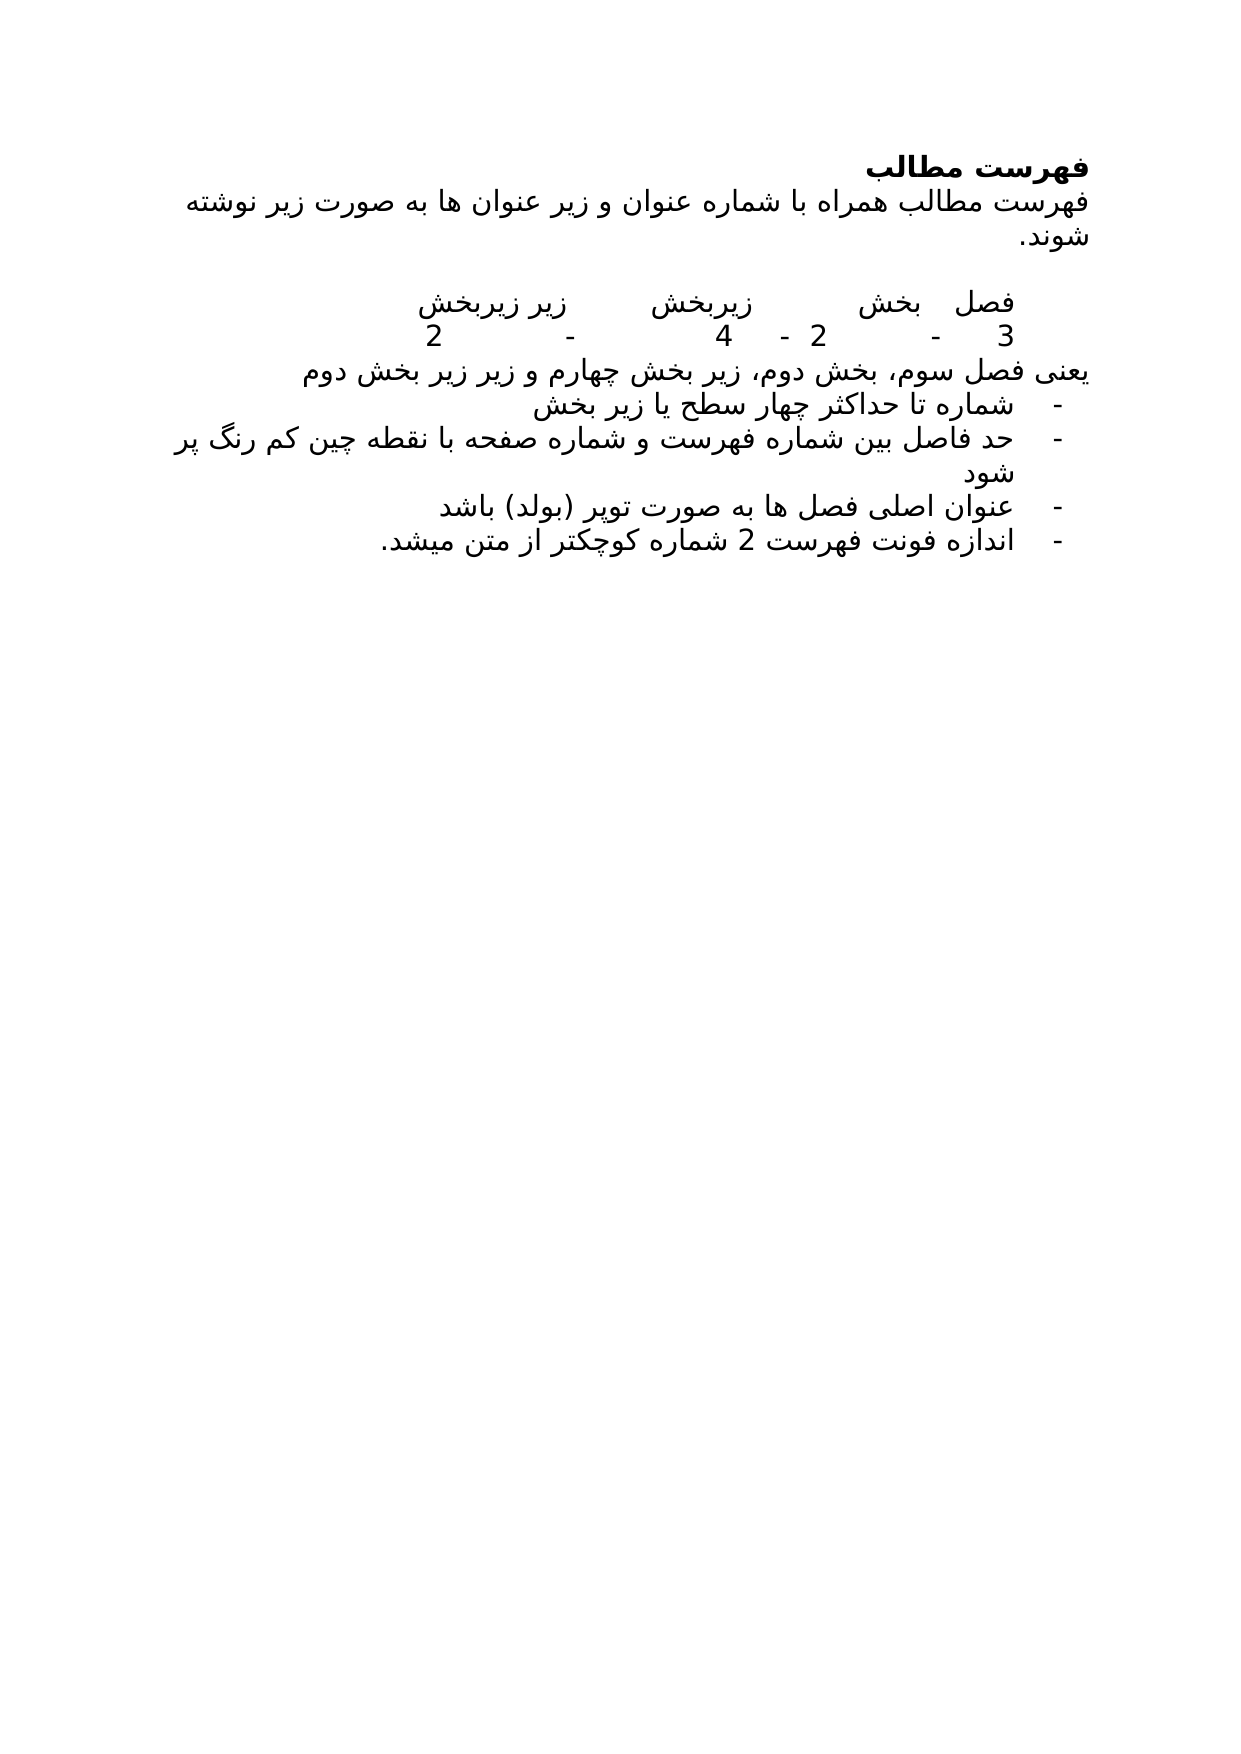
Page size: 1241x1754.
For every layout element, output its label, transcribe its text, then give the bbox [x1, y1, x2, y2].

text فهرست مطالب [150, 150, 1090, 184]
text فهرست مطالب همراه با شماره عنوان و زیر عنوان ها به صورت زیر نوشته شوند. [150, 184, 1090, 252]
text فصل بخش زیربخش زیر زیربخش [150, 285, 1090, 319]
list عنوان اصلی فصل ها به صورت توپر (بولد) باشد [150, 489, 1053, 523]
list اندازه فونت فهرست 2 شماره کوچکتر از متن میشد. [150, 523, 1053, 557]
text یعنی فصل سوم، بخش دوم، زیر بخش چهارم و زیر زیر بخش دوم [150, 353, 1090, 387]
list حد فاصل بین شماره فهرست و شماره صفحه با نقطه چین کم رنگ پر شود [150, 421, 1053, 489]
text 3 - 2 - 4 - 2 [150, 319, 1090, 353]
list شماره تا حداکثر چهار سطح یا زیر بخش [150, 387, 1053, 421]
